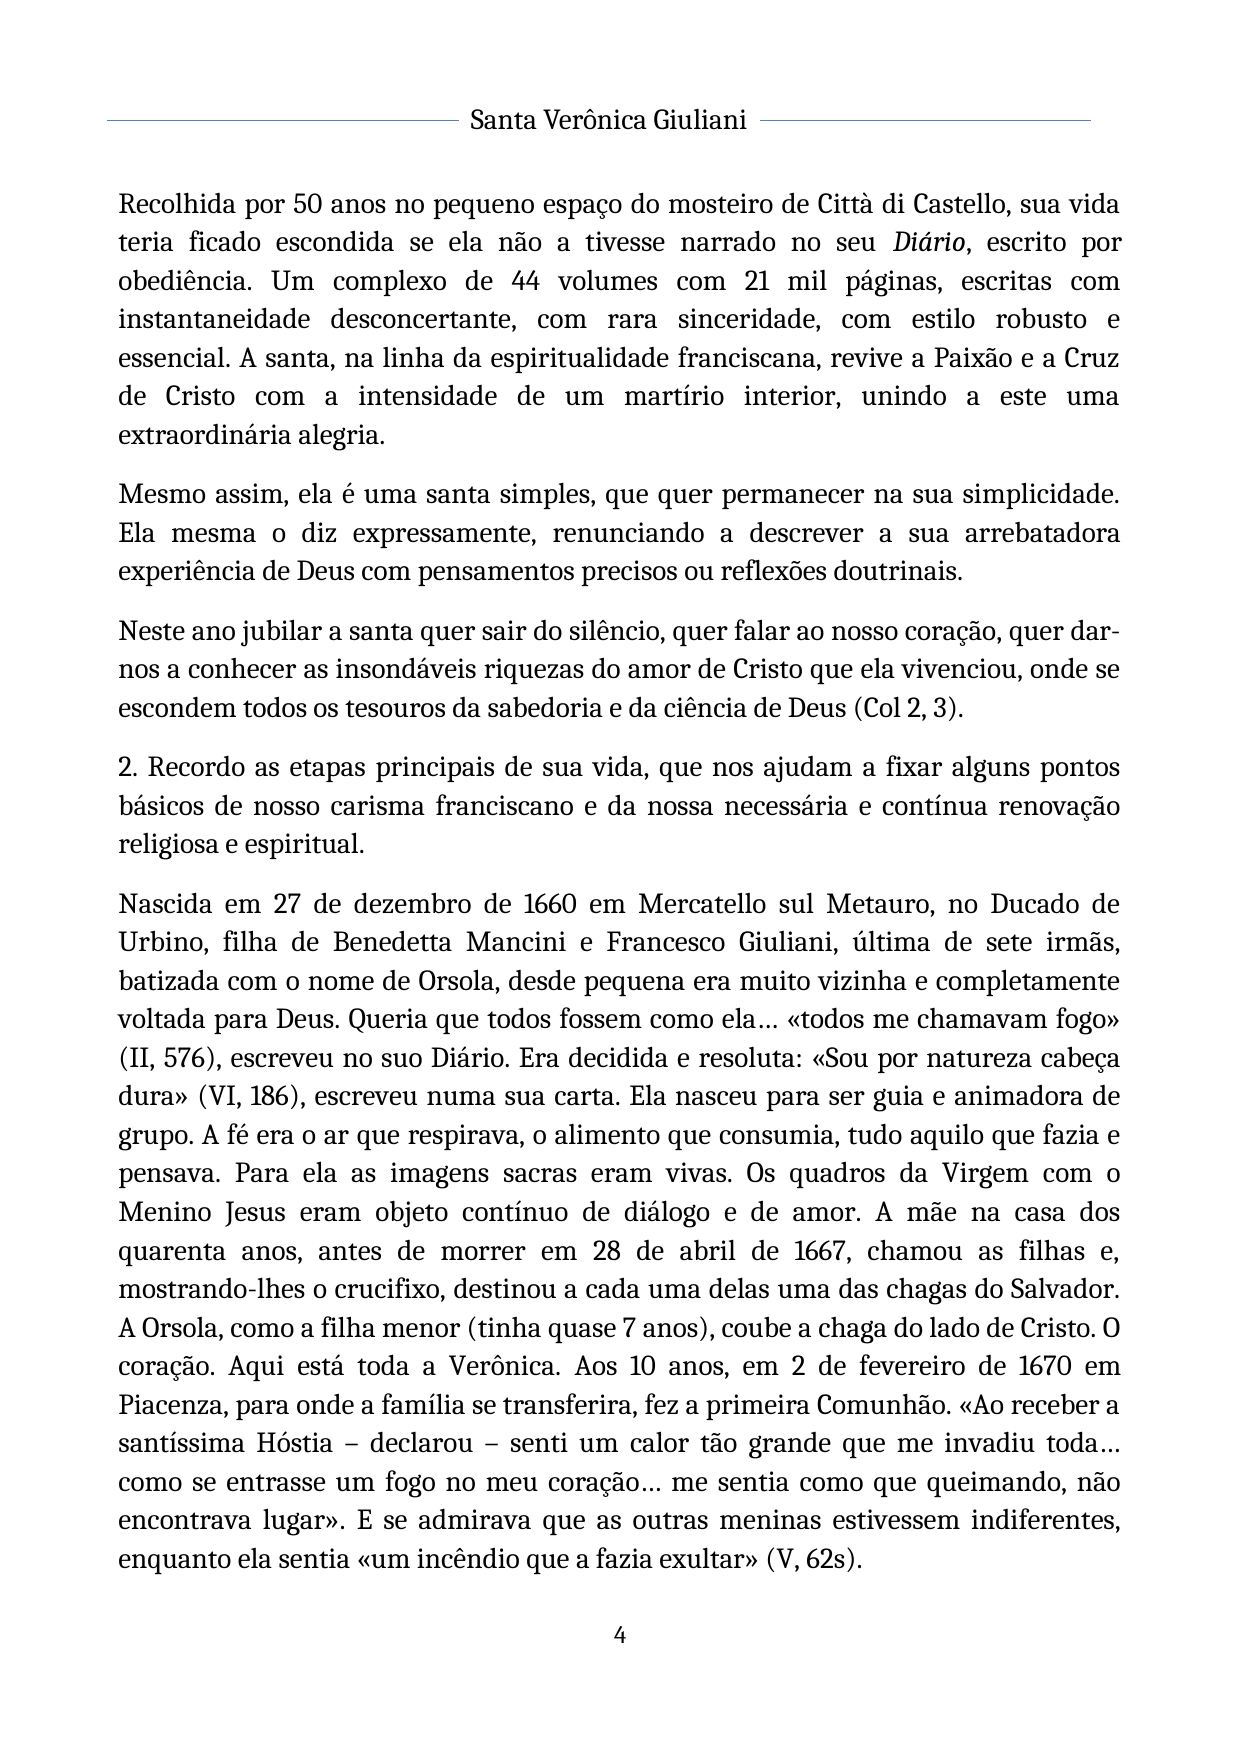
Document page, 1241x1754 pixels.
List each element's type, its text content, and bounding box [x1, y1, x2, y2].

text Neste ano jubilar a santa quer sair do silêncio, quer falar ao nosso coração, quer dar-nos a conhecer as insondáveis riquezas do amor de Cristo que ela vivenciou, onde se escondem todos os tesouros da sabedoria e da ciência de Deus (Col 2, 3). [118, 614, 1122, 724]
text 2. Recordo as etapas principais de sua vida, que nos ajudam a fixar alguns pontos básicos de nosso carisma franciscano e da nossa necessária e contínua renovação religiosa e espiritual. [118, 750, 1122, 861]
text Recolhida por 50 anos no pequeno espaço do mosteiro de Città di Castello, sua vida teria ficado escondida se ela não a tivesse narrado no seu Diário, escrito por obediência. Um complexo de 44 volumes com 21 mil páginas, escritas com instantaneidade desconcertante, com rara sinceridade, com estilo robusto e essencial. A santa, na linha da espiritualidade franciscana, revive a Paixão e a Cruz de Cristo com a intensidade de um martírio interior, unindo a este uma extraordinária alegria. [118, 148, 1122, 452]
text Mesmo assim, ela é uma santa simples, que quer permanecer na sua simplicidade. Ela mesma o diz expressamente, renunciando a descrever a sua arrebatadora experiência de Deus com pensamentos precisos ou reflexões doutrinais. [118, 477, 1122, 588]
text Nascida em 27 de dezembro de 1660 em Mercatello sul Metauro, no Ducado de Urbino, filha de Benedetta Mancini e Francesco Giuliani, última de sete irmãs, batizada com o nome de Orsola, desde pequena era muito vizinha e completamente voltada para Deus. Queria que todos fossem como ela… «todos me chamavam fogo» (II, 576), escreveu no suo Diário. Era decidida e resoluta: «Sou por natureza cabeça dura» (VI, 186), escreveu numa sua carta. Ela nasceu para ser guia e animadora de grupo. A fé era o ar que respirava, o alimento que consumia, tudo aquilo que fazia e pensava. Para ela as imagens sacras eram vivas. Os quadros da Virgem com o Menino Jesus eram objeto contínuo de diálogo e de amor. A mãe na casa dos quarenta anos, antes de morrer em 28 de abril de 1667, chamou as filhas e, mostrando-lhes o crucifixo, destinou a cada uma delas uma das chagas do Salvador. A Orsola, como a filha menor (tinha quase 7 anos), coube a chaga do lado de Cristo. O coração. Aqui está toda a Verônica. aos 10 anos, em 2 de fevereiro de 1670 em Piacenza, para onde a família se transferira, fez a primeira Comunhão. «Ao receber a santíssima Hóstia – declarou – senti um calor tão grande que me invadiu toda… como se entrasse um fogo no meu coração… me sentia como que queimando, não encontrava lugar». e se admirava que as outras meninas estivessem indiferentes, enquanto ela sentia «um incêndio que a fazia exultar» (V, 62s). [118, 887, 1122, 1576]
